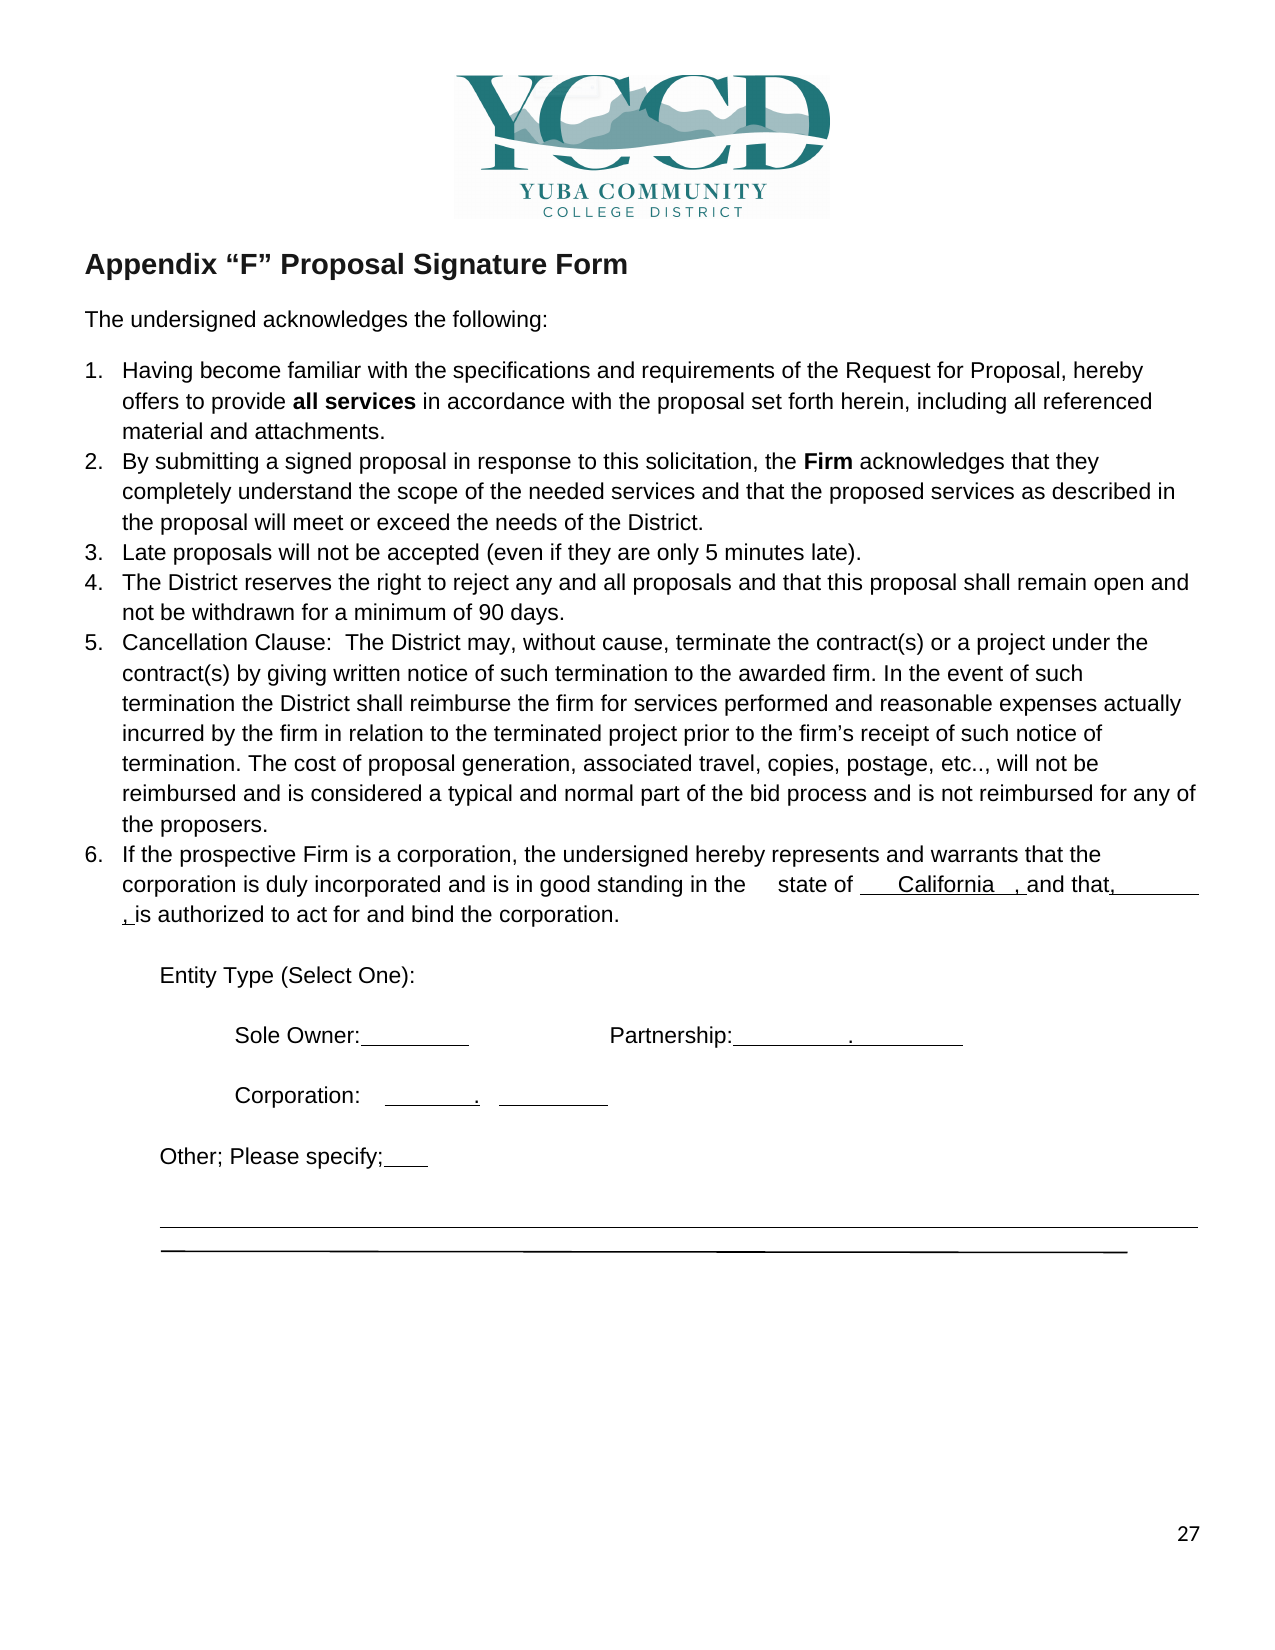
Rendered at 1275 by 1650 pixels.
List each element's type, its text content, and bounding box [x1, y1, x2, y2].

list The District reserves the right to reject any and all proposals and that this proposal shall remain open and not be withdrawn for a minimum of 90 days. [84, 569, 1200, 625]
list If the prospective Firm is a corporation, the undersigned hereby represents and warrants that the corporation is duly incorporated and is in good standing in the state of California , and that, , is authorized to act for and bind the corporation. [84, 841, 1200, 927]
text The undersigned acknowledges the following: [84, 306, 1200, 333]
list Cancellation Clause: The District may, without cause, terminate the contract(s) or a project under the contract(s) by giving written notice of such termination to the awarded firm. In the event of such termination the District shall reimburse the firm for services performed and reasonable expenses actually incurred by the firm in relation to the terminated project prior to the firm’s receipt of such notice of termination. The cost of proposal generation, associated travel, copies, postage, etc.., will not be reimbursed and is considered a typical and normal part of the bid process and is not reimbursed for any of the proposers. [84, 629, 1200, 837]
text Other; Please specify; [159, 1143, 1200, 1169]
picture [454, 75, 831, 219]
text Sole Owner: Partnership: . [159, 1022, 1200, 1048]
list Having become familiar with the specifications and requirements of the Request for Proposal, hereby offers to provide all services in accordance with the proposal set forth herein, including all referenced material and attachments. [84, 357, 1200, 444]
text Corporation: . [159, 1082, 1200, 1109]
list By submitting a signed proposal in response to this solicitation, the Firm acknowledges that they completely understand the scope of the needed services and that the proposed services as described in the proposal will meet or exceed the needs of the District. [84, 448, 1200, 535]
text Entity Type (Select One): [159, 962, 1200, 988]
list Late proposals will not be accepted (even if they are only 5 minutes late). [84, 539, 1200, 565]
text Appendix “F” Proposal Signature Form [84, 247, 1200, 281]
